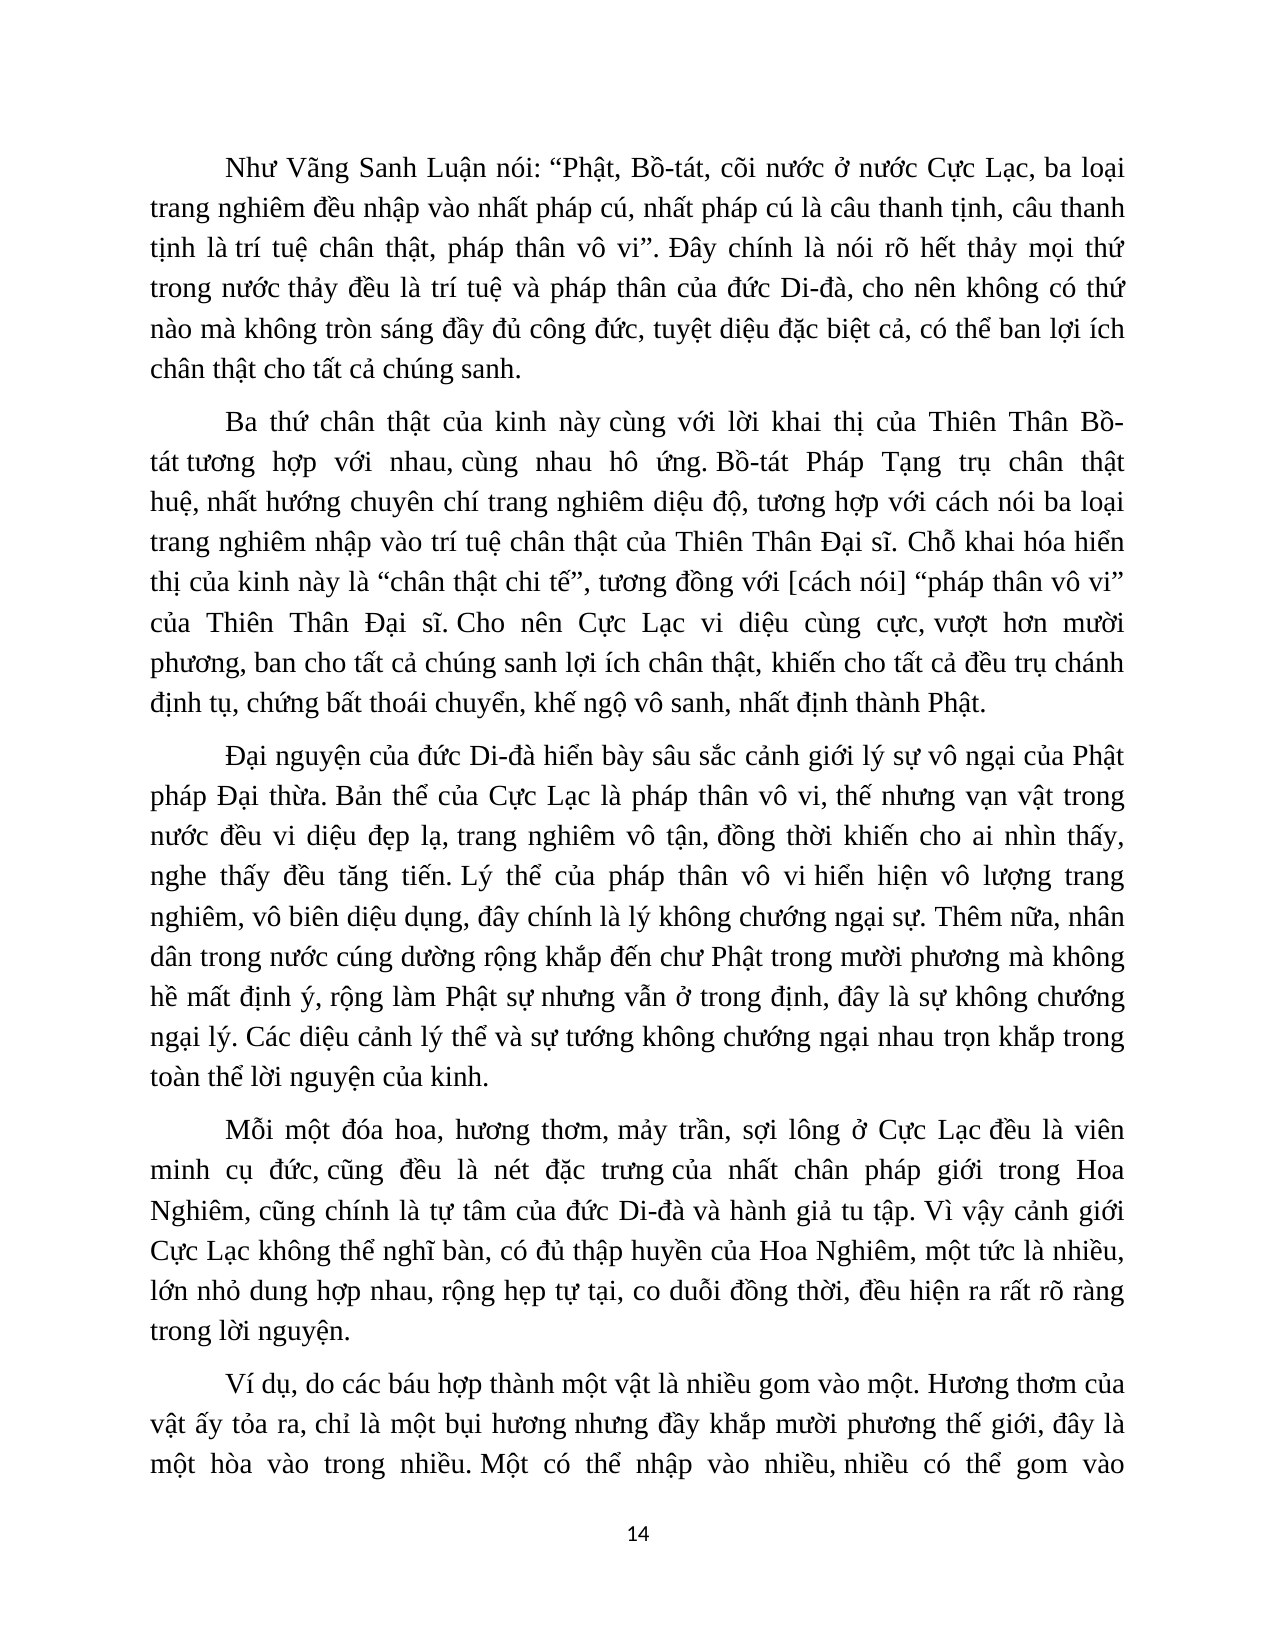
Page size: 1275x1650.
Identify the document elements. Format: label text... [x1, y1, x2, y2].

text Mỗi một đóa hoa, hương thơm, mảy trần, sợi lông ở Cực Lạc đều là viên minh cụ đức, cũng đều là nét đặc trưng của nhất chân pháp giới trong Hoa Nghiêm, cũng chính là tự tâm của đức Di-đà và hành giả tu tập. Vì vậy cảnh giới Cực Lạc không thể nghĩ bàn, có đủ thập huyền của Hoa Nghiêm, một tức là nhiều, lớn nhỏ dung hợp nhau, rộng hẹp tự tại, co duỗi đồng thời, đều hiện ra rất rõ ràng trong lời nguyện. [150, 1112, 1125, 1347]
text Ba thứ chân thật của kinh này cùng với lời khai thị của Thiên Thân Bồ-tát tương hợp với nhau, cùng nhau hô ứng. Bồ-tát Pháp Tạng trụ chân thật huệ, nhất hướng chuyên chí trang nghiêm diệu độ, tương hợp với cách nói ba loại trang nghiêm nhập vào trí tuệ chân thật của Thiên Thân Đại sĩ. Chỗ khai hóa hiển thị của kinh này là “chân thật chi tế”, tương đồng với [cách nói] “pháp thân vô vi” của Thiên Thân Đại sĩ. Cho nên Cực Lạc vi diệu cùng cực, vượt hơn mười phương, ban cho tất cả chúng sanh lợi ích chân thật, khiến cho tất cả đều trụ chánh định tụ, chứng bất thoái chuyển, khế ngộ vô sanh, nhất định thành Phật. [150, 404, 1125, 719]
text Đại nguyện của đức Di-đà hiển bày sâu sắc cảnh giới lý sự vô ngại của Phật pháp Đại thừa. Bản thể của Cực Lạc là pháp thân vô vi, thế nhưng vạn vật trong nước đều vi diệu đẹp lạ, trang nghiêm vô tận, đồng thời khiến cho ai nhìn thấy, nghe thấy đều tăng tiến. Lý thể của pháp thân vô vi hiển hiện vô lượng trang nghiêm, vô biên diệu dụng, đây chính là lý không chướng ngại sự. Thêm nữa, nhân dân trong nước cúng dường rộng khắp đến chư Phật trong mười phương mà không hề mất định ý, rộng làm Phật sự nhưng vẫn ở trong định, đây là sự không chướng ngại lý. Các diệu cảnh lý thể và sự tướng không chướng ngại nhau trọn khắp trong toàn thể lời nguyện của kinh. [150, 738, 1125, 1093]
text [150, 1366, 1125, 1480]
text Như Vãng Sanh Luận nói: “Phật, Bồ-tát, cõi nước ở nước Cực Lạc, ba loại trang nghiêm đều nhập vào nhất pháp cú, nhất pháp cú là câu thanh tịnh, câu thanh tịnh là trí tuệ chân thật, pháp thân vô vi”. Đây chính là nói rõ hết thảy mọi thứ trong nước thảy đều là trí tuệ và pháp thân của đức Di-đà, cho nên không có thứ nào mà không tròn sáng đầy đủ công đức, tuyệt diệu đặc biệt cả, có thể ban lợi ích chân thật cho tất cả chúng sanh. [150, 150, 1125, 384]
